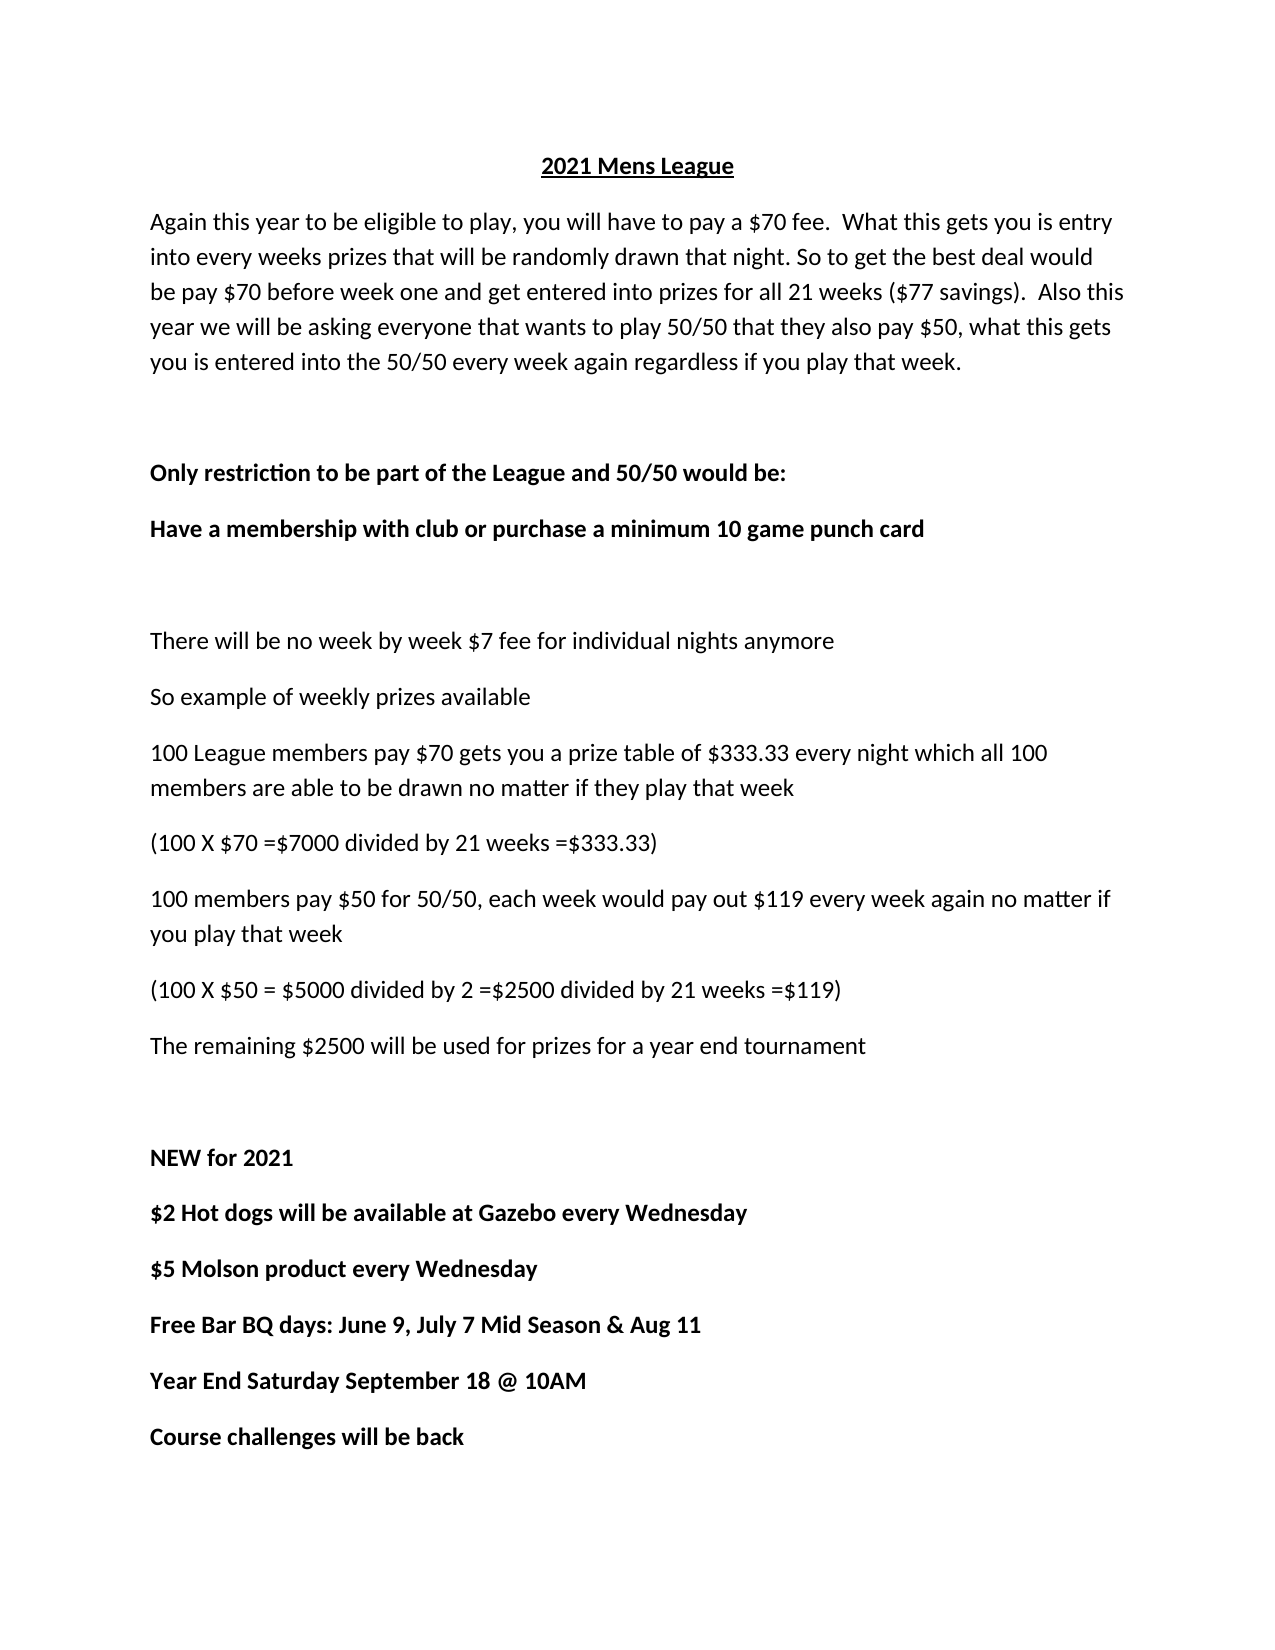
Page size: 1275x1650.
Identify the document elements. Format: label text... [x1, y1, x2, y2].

text Only restriction to be part of the League and 50/50 would be: [150, 457, 1125, 488]
text 100 League members pay $70 gets you a prize table of $333.33 every night which all 100 members are able to be drawn no matter if they play that week [150, 737, 1125, 802]
text 100 members pay $50 for 50/50, each week would pay out $119 every week again no matter if you play that week [150, 883, 1125, 949]
text There will be no week by week $7 fee for individual nights anymore [150, 625, 1125, 656]
text So example of weekly prizes available [150, 681, 1125, 711]
text Have a membership with club or purchase a minimum 10 game punch card [150, 513, 1125, 544]
text (100 X $70 =$7000 divided by 21 weeks =$333.33) [150, 827, 1125, 858]
text Year End Saturday September 18 @ 10AM [150, 1365, 1125, 1396]
text The remaining $2500 will be used for prizes for a year end tournament [150, 1030, 1125, 1061]
text Again this year to be eligible to play, you will have to pay a $70 fee. What this gets you is entry into every weeks prizes that will be randomly drawn that night. So to get the best deal would be pay $70 before week one and get entered into prizes for all 21 weeks ($77 savings). Also this year we will be asking everyone that wants to play 50/50 that they also pay $50, what this gets you is entered into the 50/50 every week again regardless if you play that week. [150, 206, 1125, 376]
text $2 Hot dogs will be available at Gazebo every Wednesday [150, 1197, 1125, 1228]
text Course challenges will be back [150, 1421, 1125, 1451]
text 2021 Mens League [150, 150, 1125, 181]
text Free Bar BQ days: June 9, July 7 Mid Season & Aug 11 [150, 1309, 1125, 1340]
text $5 Molson product every Wednesday [150, 1253, 1125, 1284]
text NEW for 2021 [150, 1142, 1125, 1172]
text (100 X $50 = $5000 divided by 2 =$2500 divided by 21 weeks =$119) [150, 974, 1125, 1005]
